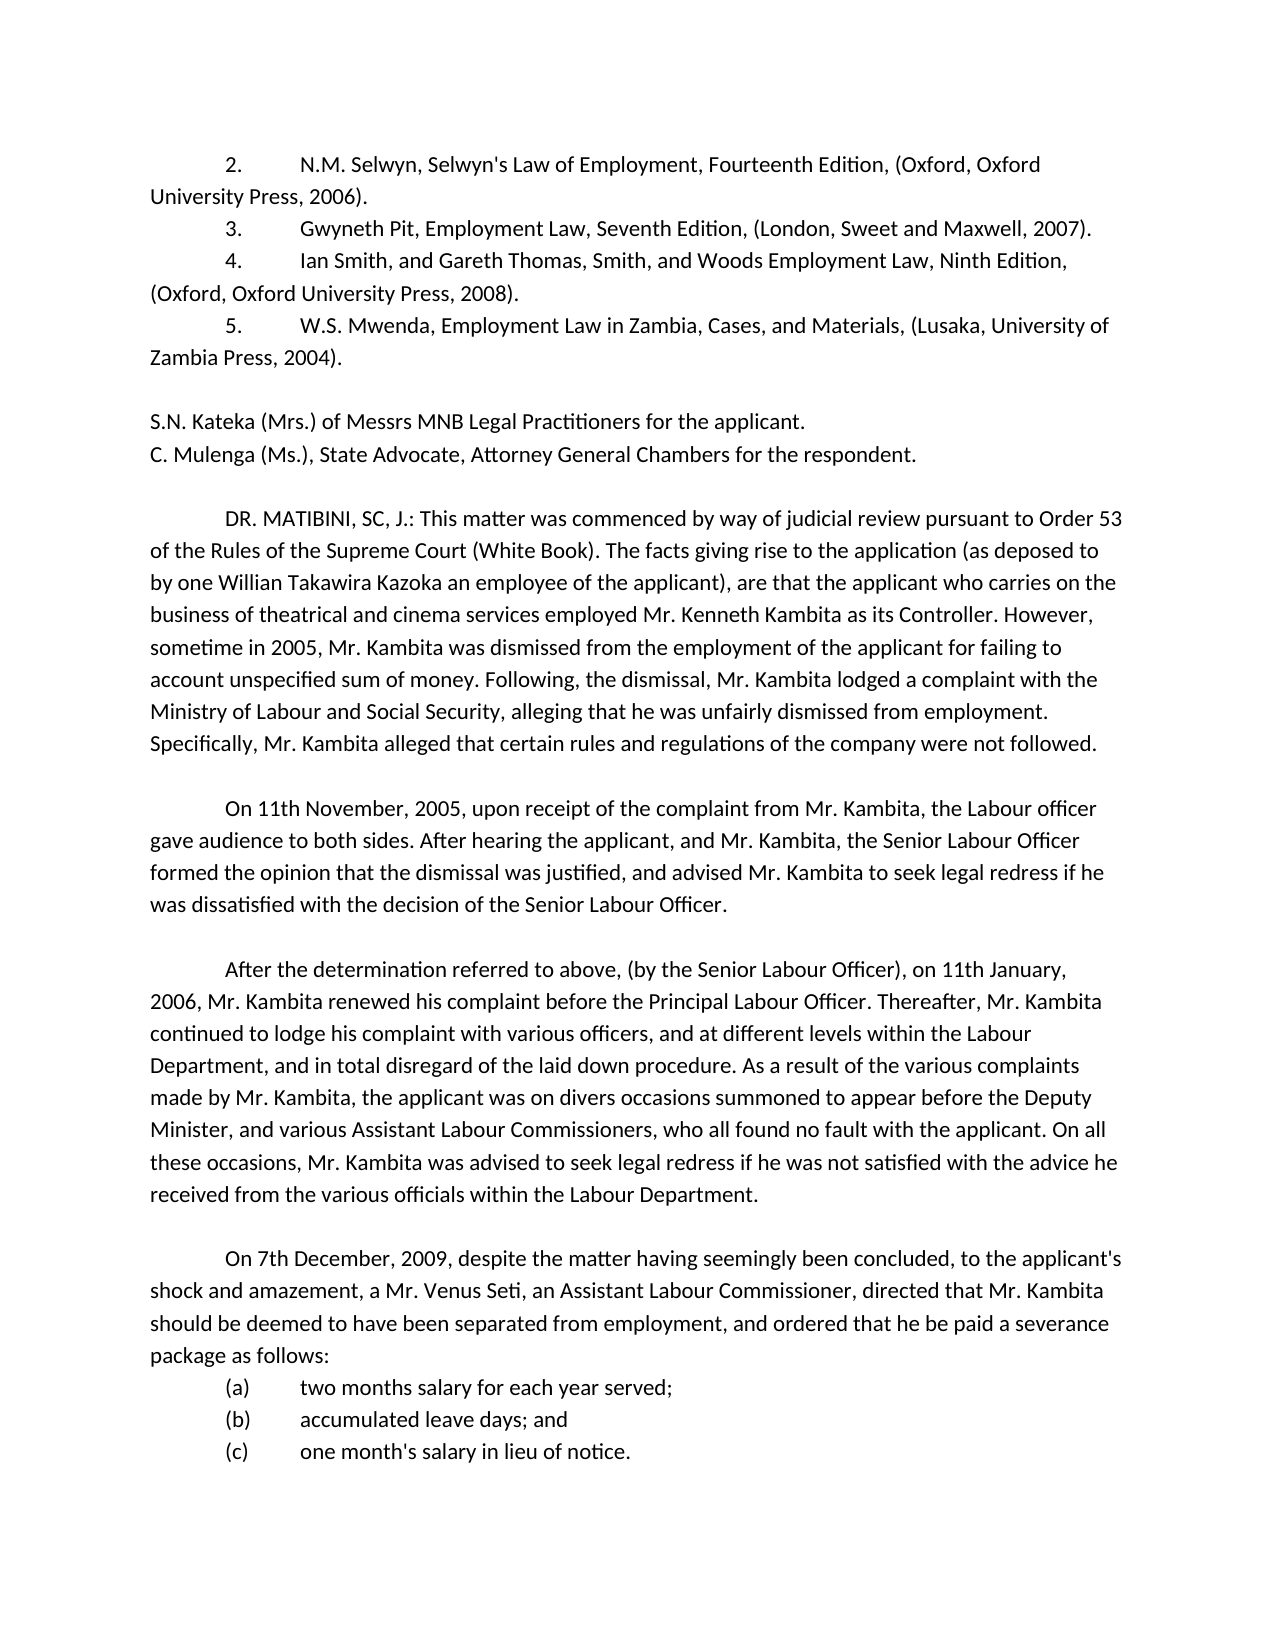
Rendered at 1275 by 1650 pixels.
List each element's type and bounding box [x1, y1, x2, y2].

text [150, 150, 1125, 1498]
